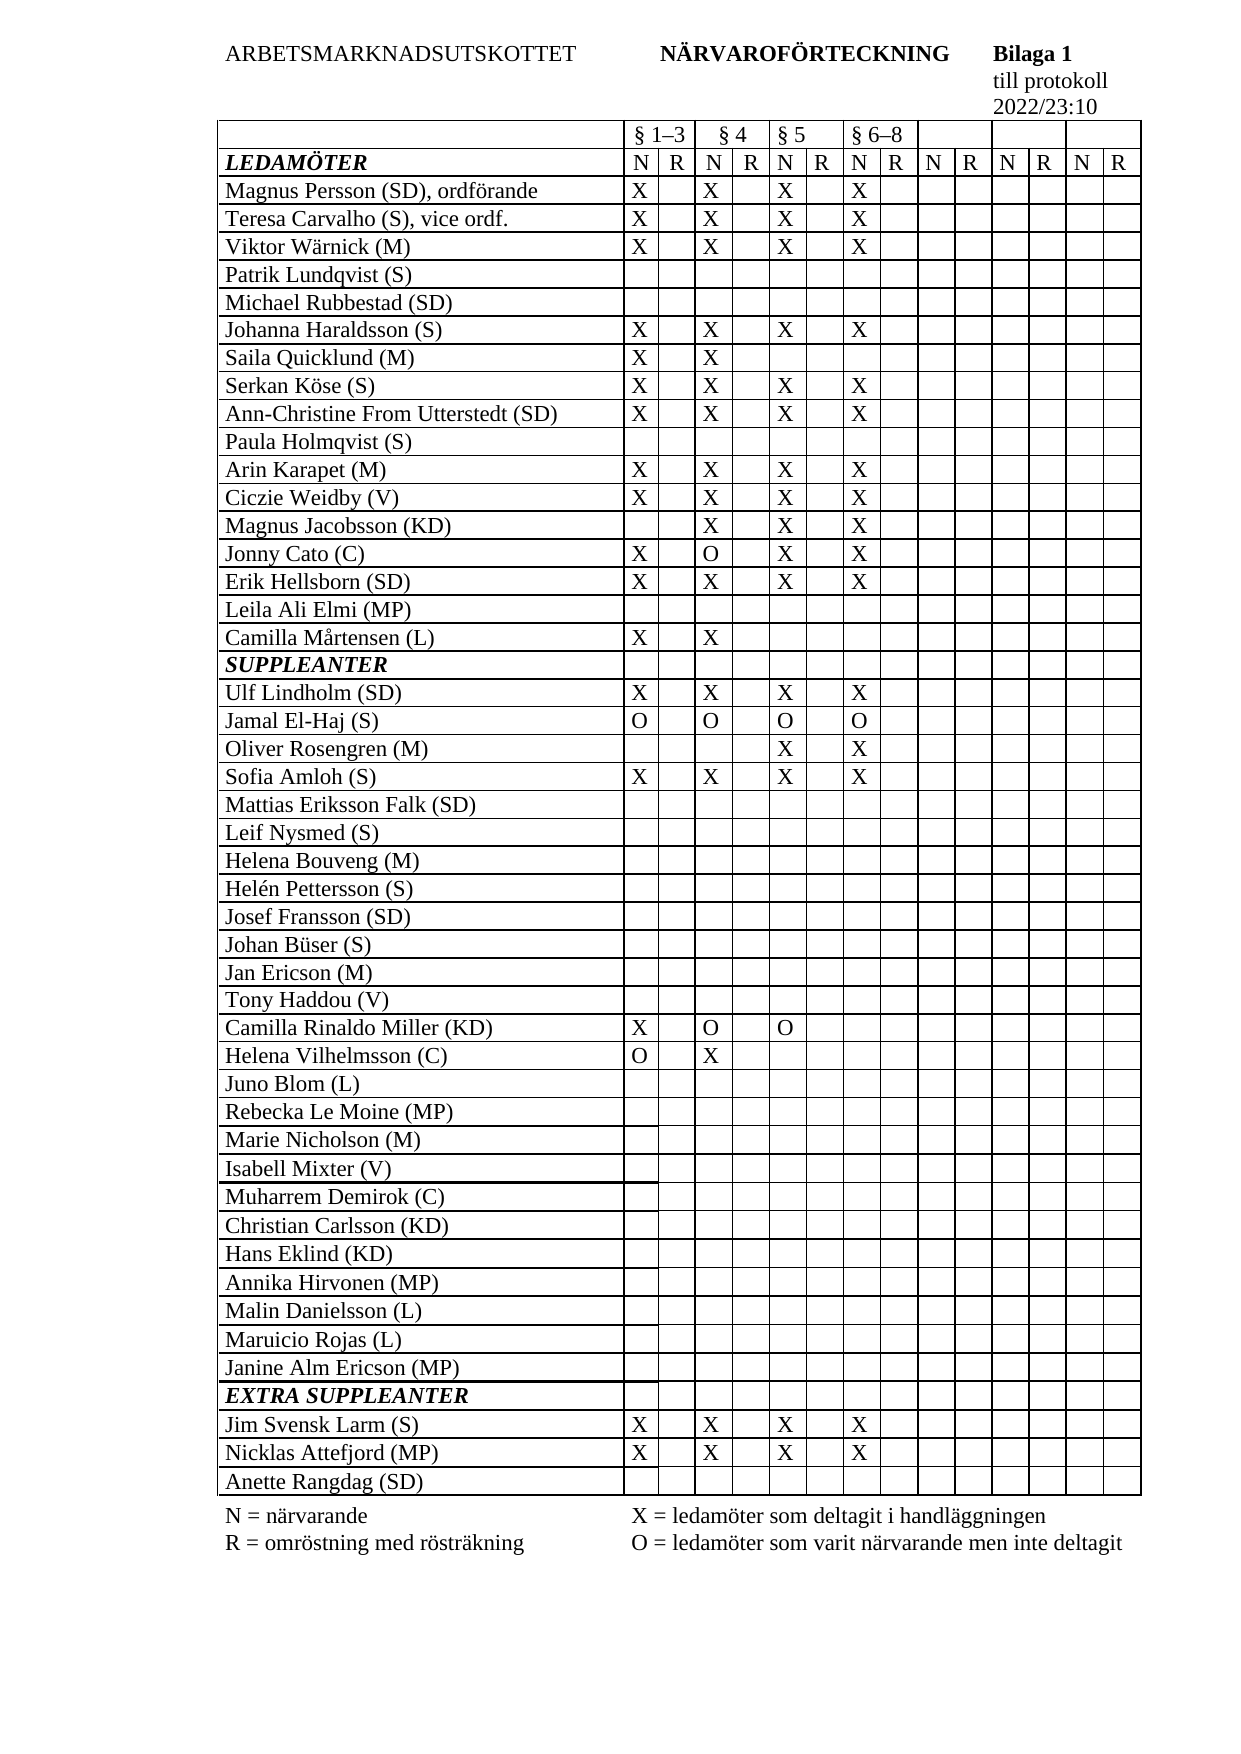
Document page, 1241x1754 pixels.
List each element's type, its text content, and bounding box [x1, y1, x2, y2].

table_cell Anette Rangdag (SD) [218, 1467, 623, 1494]
table_cell [1030, 568, 1065, 594]
table_cell Saila Quicklund (M) [218, 344, 623, 371]
table_cell § 4 [696, 121, 769, 147]
table_cell [733, 372, 769, 399]
table_cell [881, 177, 917, 203]
table_cell [659, 707, 694, 734]
table_cell [1104, 177, 1140, 203]
table_cell [993, 428, 1028, 454]
table_cell X [696, 568, 732, 594]
table_cell [919, 205, 954, 231]
table_cell [770, 261, 806, 287]
table_cell [1030, 624, 1065, 650]
table_cell [956, 1098, 991, 1124]
table_cell [993, 596, 1028, 622]
table_cell [881, 987, 917, 1013]
table_cell [919, 233, 954, 259]
table_cell [993, 1183, 1028, 1210]
table_cell § 1–3 [625, 121, 694, 147]
table_cell [733, 1015, 769, 1041]
table_cell [770, 931, 806, 957]
table_cell Camilla Mårtensen (L) [218, 623, 623, 650]
table_cell Johan Büser (S) [218, 930, 623, 957]
table_cell [733, 428, 769, 454]
table_cell Janine Alm Ericson (MP) [218, 1353, 623, 1380]
table_cell [659, 652, 694, 678]
table_cell [1067, 345, 1103, 371]
table_cell [956, 1439, 991, 1466]
table_cell [844, 791, 880, 817]
table_cell [919, 1070, 954, 1097]
table_cell [881, 428, 917, 454]
table_cell [881, 1126, 917, 1153]
table_cell [993, 1354, 1028, 1380]
table_cell [733, 791, 769, 817]
table_cell Annika Hirvonen (MP) [218, 1268, 623, 1295]
table_cell [881, 680, 917, 706]
table_cell [696, 875, 732, 901]
table_cell [770, 652, 806, 678]
table_cell X [770, 400, 806, 427]
table_cell [1067, 652, 1103, 678]
table_cell [881, 317, 917, 343]
table_cell [1067, 791, 1103, 817]
table_cell X [625, 680, 658, 706]
table_cell [881, 1439, 917, 1466]
table_cell [807, 875, 843, 901]
table_cell Ann-Christine From Utterstedt (SD) [218, 400, 623, 427]
table_cell [881, 791, 917, 817]
table_cell [659, 1042, 694, 1069]
table_cell X [625, 205, 658, 231]
table_cell [993, 652, 1028, 678]
table_cell [919, 680, 954, 706]
table_cell [659, 428, 694, 454]
table_cell [956, 959, 991, 985]
table_cell X [696, 512, 732, 538]
table_cell [993, 624, 1028, 650]
table_cell [659, 875, 694, 901]
table_cell X [770, 372, 806, 399]
table_cell O [770, 707, 806, 734]
table_cell [956, 1183, 991, 1210]
table_cell X = ledamöter som deltagit i handläggningen [624, 1496, 1141, 1529]
table_cell [993, 317, 1028, 343]
table_cell X [770, 177, 806, 203]
table_cell Isabell Mixter (V) [218, 1154, 623, 1181]
table_cell [770, 819, 806, 845]
table_cell [1030, 1211, 1065, 1238]
table_cell [733, 568, 769, 594]
table_cell [807, 624, 843, 650]
table_cell N [1067, 149, 1103, 175]
table_cell X [844, 680, 880, 706]
table_cell [844, 1325, 880, 1352]
table_cell [1030, 763, 1065, 789]
table_cell X [696, 345, 732, 371]
table_cell [807, 428, 843, 454]
table_cell R [1104, 149, 1140, 175]
table_cell [659, 568, 694, 594]
table_cell Jan Ericson (M) [218, 958, 623, 985]
table_cell [919, 596, 954, 622]
table_cell X [844, 512, 880, 538]
table_cell O [696, 707, 732, 734]
table_cell [919, 791, 954, 817]
table_cell [844, 1183, 880, 1210]
table_cell [993, 512, 1028, 538]
table_cell X [696, 233, 732, 259]
table_cell Michael Rubbestad (SD) [218, 288, 623, 315]
table_cell [807, 819, 843, 845]
table_cell [807, 1155, 843, 1181]
table_cell X [844, 1439, 880, 1466]
table_cell [807, 847, 843, 873]
table_cell [696, 1126, 732, 1153]
table_cell [993, 1155, 1028, 1181]
table_cell [1104, 568, 1140, 594]
table_cell [844, 1042, 880, 1069]
table_cell [1067, 763, 1103, 789]
table_cell [807, 1382, 843, 1409]
table_cell [993, 1015, 1028, 1041]
table_cell R [733, 149, 769, 175]
table_cell Mattias Eriksson Falk (SD) [218, 791, 623, 817]
table_cell X [844, 233, 880, 259]
table_cell [625, 1155, 658, 1181]
table_cell [770, 624, 806, 650]
table_cell [696, 1070, 732, 1097]
table_cell [770, 428, 806, 454]
table_cell [1030, 261, 1065, 287]
table_cell [993, 540, 1028, 566]
table_cell X [770, 568, 806, 594]
table_cell [881, 1467, 917, 1494]
table_cell [956, 1411, 991, 1437]
table_cell Muharrem Demirok (C) [218, 1182, 623, 1210]
table_cell [733, 819, 769, 845]
table_cell [733, 1240, 769, 1267]
table_cell [733, 512, 769, 538]
table_cell [881, 289, 917, 315]
table_cell [993, 456, 1028, 482]
table_cell [1067, 875, 1103, 901]
table_cell [1030, 317, 1065, 343]
table_cell [993, 763, 1028, 789]
table_cell R = omröstning med rösträkning [218, 1529, 624, 1556]
table_cell X [770, 763, 806, 789]
table_cell [993, 1297, 1028, 1323]
table_cell [1030, 903, 1065, 929]
table_cell [659, 596, 694, 622]
table_cell Christian Carlsson (KD) [218, 1211, 623, 1238]
table_cell § 5 [770, 121, 843, 147]
table_cell [919, 1268, 954, 1295]
table_cell X [625, 177, 658, 203]
table_cell [696, 652, 732, 678]
table_cell [1030, 987, 1065, 1013]
table_cell [1104, 1268, 1140, 1295]
table_cell [733, 680, 769, 706]
table_cell [1104, 317, 1140, 343]
table_cell [659, 372, 694, 399]
table_cell [659, 791, 694, 817]
table_cell [1104, 456, 1140, 482]
table_cell [1067, 903, 1103, 929]
table_cell [993, 959, 1028, 985]
table_cell [993, 261, 1028, 287]
table_cell [1067, 317, 1103, 343]
table_cell X [625, 540, 658, 566]
table_cell [1104, 652, 1140, 678]
table_cell [1030, 680, 1065, 706]
table_cell [659, 763, 694, 789]
table_cell [1067, 1042, 1103, 1069]
table_cell [807, 1297, 843, 1323]
table_cell X [696, 205, 732, 231]
table_cell [733, 317, 769, 343]
table_cell [919, 1098, 954, 1124]
table_cell [1067, 624, 1103, 650]
table_cell [659, 317, 694, 343]
table_cell [919, 512, 954, 538]
table_cell [659, 735, 694, 762]
table_cell [807, 596, 843, 622]
table_cell [844, 959, 880, 985]
table_cell [1104, 345, 1140, 371]
table_cell X [696, 484, 732, 510]
table_cell [770, 1211, 806, 1238]
table_cell [1030, 959, 1065, 985]
table_cell [956, 456, 991, 482]
table_cell [1104, 847, 1140, 873]
table_cell [733, 1411, 769, 1437]
table_cell [770, 1325, 806, 1352]
table_cell X [696, 317, 732, 343]
table_cell X [625, 763, 658, 789]
table_cell [993, 1211, 1028, 1238]
table_cell Malin Danielsson (L) [218, 1296, 623, 1323]
table_cell [1104, 959, 1140, 985]
table_cell [881, 372, 917, 399]
table_cell X [770, 540, 806, 566]
table_cell Sofia Amloh (S) [218, 763, 623, 789]
table_cell [807, 456, 843, 482]
table_cell [659, 345, 694, 371]
table_cell [956, 428, 991, 454]
table_cell [881, 1211, 917, 1238]
table_cell [1104, 1211, 1140, 1238]
table_cell [919, 1183, 954, 1210]
table_cell [1067, 233, 1103, 259]
table_cell [807, 903, 843, 929]
table_cell X [696, 1411, 732, 1437]
table_cell [1104, 903, 1140, 929]
table_cell [1067, 400, 1103, 427]
table_cell [956, 540, 991, 566]
table_cell [1067, 1211, 1103, 1238]
table_cell [659, 1098, 694, 1124]
table_cell O [625, 1042, 658, 1069]
table_cell [956, 233, 991, 259]
table_cell [659, 1411, 694, 1437]
table_cell [659, 1183, 694, 1210]
table_cell [807, 791, 843, 817]
table_cell [881, 1155, 917, 1181]
table_cell [919, 707, 954, 734]
table_cell [625, 1184, 658, 1210]
table_cell [919, 1467, 954, 1494]
table_cell [1104, 1155, 1140, 1181]
table_cell X [625, 624, 658, 650]
table_cell [733, 1439, 769, 1466]
table_cell [1067, 121, 1140, 147]
table_cell [993, 791, 1028, 817]
table_cell [881, 540, 917, 566]
table_cell [993, 707, 1028, 734]
table_cell [659, 1070, 694, 1097]
table_cell [1104, 1297, 1140, 1323]
table_cell [919, 121, 991, 147]
table_cell [919, 875, 954, 901]
table_cell [993, 875, 1028, 901]
table_cell [733, 903, 769, 929]
table_cell [919, 1382, 954, 1409]
table_cell [733, 233, 769, 259]
table_cell [696, 1211, 732, 1238]
table_cell [1067, 931, 1103, 957]
table_cell R [807, 149, 843, 175]
table_cell Oliver Rosengren (M) [218, 735, 623, 762]
table_cell [1104, 624, 1140, 650]
table_cell [993, 1325, 1028, 1352]
table_cell [625, 596, 658, 622]
table_cell [1067, 512, 1103, 538]
table_cell X [625, 456, 658, 482]
table_cell [807, 1070, 843, 1097]
table_cell [625, 1240, 658, 1267]
table_cell [881, 1183, 917, 1210]
table_cell [625, 959, 658, 985]
table_cell [1067, 205, 1103, 231]
table_cell [1067, 1297, 1103, 1323]
table_cell [919, 1297, 954, 1323]
table_cell [1030, 1183, 1065, 1210]
table_cell [1030, 596, 1065, 622]
table_cell [1030, 1411, 1065, 1437]
table_cell [1067, 1098, 1103, 1124]
table_cell [1030, 233, 1065, 259]
table_cell [993, 484, 1028, 510]
table_cell X [625, 1411, 658, 1437]
table_cell [919, 428, 954, 454]
table_cell [993, 289, 1028, 315]
table_cell § 6–8 [844, 121, 917, 147]
table_cell [919, 177, 954, 203]
table_cell [733, 931, 769, 957]
table_cell X [844, 400, 880, 427]
table_cell [956, 875, 991, 901]
table_cell [733, 400, 769, 427]
table_cell [1067, 261, 1103, 287]
table_cell [807, 987, 843, 1013]
table_cell [770, 1297, 806, 1323]
table_cell Ulf Lindholm (SD) [218, 679, 623, 706]
table_cell [844, 345, 880, 371]
table_cell [659, 1297, 694, 1323]
table_cell [733, 652, 769, 678]
table_cell [881, 1268, 917, 1295]
table_cell [1104, 987, 1140, 1013]
table_cell [919, 735, 954, 762]
table_cell [993, 903, 1028, 929]
table_cell [696, 596, 732, 622]
table_cell [956, 317, 991, 343]
table_cell [770, 596, 806, 622]
table_cell [696, 261, 732, 287]
table_cell [770, 903, 806, 929]
table_cell [1104, 791, 1140, 817]
table_cell [1067, 1354, 1103, 1380]
table_cell X [770, 1411, 806, 1437]
table_cell [1104, 512, 1140, 538]
table_cell [770, 1126, 806, 1153]
table_cell [625, 931, 658, 957]
table_cell [696, 1354, 732, 1380]
table_cell [807, 1467, 843, 1494]
table_cell [956, 1126, 991, 1153]
table_cell [733, 1098, 769, 1124]
table_cell [993, 931, 1028, 957]
table_cell [919, 1354, 954, 1380]
table_cell [844, 1297, 880, 1323]
table_cell [1030, 819, 1065, 845]
table_cell X [625, 233, 658, 259]
table_cell X [770, 512, 806, 538]
table_cell X [844, 568, 880, 594]
table_cell X [844, 763, 880, 789]
table_cell X [844, 456, 880, 482]
table_cell [881, 205, 917, 231]
table_cell [993, 1240, 1028, 1267]
table_cell [956, 1325, 991, 1352]
table_cell O = ledamöter som varit närvarande men inte deltagit [624, 1529, 1141, 1556]
table_cell [807, 1126, 843, 1153]
table_cell [1104, 1354, 1140, 1380]
table_cell [733, 1268, 769, 1295]
table_cell [881, 1382, 917, 1409]
table_cell [919, 624, 954, 650]
table_cell [881, 233, 917, 259]
table_cell [1067, 1411, 1103, 1437]
table_header ARBETSMARKNADSUTSKOTTET [218, 40, 624, 119]
table_cell [1030, 1382, 1065, 1409]
table_cell [770, 1042, 806, 1069]
table_cell [881, 1240, 917, 1267]
table_cell [1030, 931, 1065, 957]
table_cell Jonny Cato (C) [218, 539, 623, 566]
table_cell [1067, 596, 1103, 622]
table_cell [659, 484, 694, 510]
table_cell [881, 400, 917, 427]
table_cell X [625, 1015, 658, 1041]
table_cell [696, 903, 732, 929]
table_cell [733, 484, 769, 510]
table_cell [1067, 959, 1103, 985]
table_cell X [625, 345, 658, 371]
table_cell [881, 707, 917, 734]
table_cell [993, 847, 1028, 873]
table_cell [770, 1070, 806, 1097]
table_cell [659, 261, 694, 287]
table_cell [956, 763, 991, 789]
table_cell Viktor Wärnick (M) [218, 232, 623, 259]
table_cell [625, 1269, 658, 1295]
table_cell [844, 847, 880, 873]
table_cell [1104, 205, 1140, 231]
table_cell [1030, 735, 1065, 762]
table_cell Jim Svensk Larm (S) [218, 1410, 623, 1437]
table_cell [881, 1411, 917, 1437]
table_cell [696, 959, 732, 985]
table_cell [956, 903, 991, 929]
table_cell [956, 1042, 991, 1069]
table_cell [770, 1155, 806, 1181]
table_cell [807, 959, 843, 985]
table_cell [881, 763, 917, 789]
table_cell [881, 484, 917, 510]
table_cell O [844, 707, 880, 734]
table_cell [881, 512, 917, 538]
table_cell [733, 1382, 769, 1409]
table_cell [919, 289, 954, 315]
table_cell [1030, 400, 1065, 427]
table_cell [770, 987, 806, 1013]
table_cell [733, 1183, 769, 1210]
table_cell O [625, 707, 658, 734]
table_cell [770, 1382, 806, 1409]
table_cell [1030, 875, 1065, 901]
table_cell [993, 1070, 1028, 1097]
table_cell [696, 1325, 732, 1352]
table_cell [733, 1354, 769, 1380]
table_cell [1104, 1098, 1140, 1124]
table_cell [881, 1070, 917, 1097]
table_cell [770, 1467, 806, 1494]
table_cell [1067, 707, 1103, 734]
table_cell [956, 484, 991, 510]
table_cell X [625, 400, 658, 427]
table_cell [659, 903, 694, 929]
table_cell R [659, 149, 694, 175]
table_cell [733, 707, 769, 734]
table_cell [807, 1268, 843, 1295]
table_cell [956, 735, 991, 762]
table_cell [807, 707, 843, 734]
table_cell [919, 1325, 954, 1352]
table_cell [659, 1382, 694, 1409]
table_cell [1030, 372, 1065, 399]
table_cell [733, 1297, 769, 1323]
table_cell [1030, 289, 1065, 315]
table_cell [956, 1297, 991, 1323]
table_cell [1067, 428, 1103, 454]
table_cell Erik Hellsborn (SD) [218, 567, 623, 594]
table_cell [770, 1354, 806, 1380]
table_cell [844, 1268, 880, 1295]
table_cell [696, 847, 732, 873]
table_cell [733, 1325, 769, 1352]
table_cell [919, 763, 954, 789]
table_cell [881, 652, 917, 678]
table_cell X [770, 205, 806, 231]
table_cell [807, 400, 843, 427]
table_cell [807, 233, 843, 259]
table_cell [807, 512, 843, 538]
table_cell [1067, 1240, 1103, 1267]
table_cell [696, 791, 732, 817]
table_cell Marie Nicholson (M) [218, 1126, 623, 1153]
table_cell N [625, 149, 658, 175]
table_cell [956, 680, 991, 706]
table_cell X [844, 205, 880, 231]
table_cell [733, 205, 769, 231]
table_cell [993, 1467, 1028, 1494]
table_cell [844, 903, 880, 929]
table_cell [696, 1467, 732, 1494]
table_cell [919, 1126, 954, 1153]
table_cell [733, 847, 769, 873]
table_cell [696, 1268, 732, 1295]
table_cell X [770, 1439, 806, 1466]
table_cell [881, 624, 917, 650]
table_cell [733, 875, 769, 901]
table_cell [625, 1127, 658, 1153]
table_cell [844, 1126, 880, 1153]
table_cell [1030, 1015, 1065, 1041]
table_cell [696, 1382, 732, 1409]
table_cell [993, 1268, 1028, 1295]
table_cell [659, 512, 694, 538]
table_cell [807, 1325, 843, 1352]
table_cell [696, 428, 732, 454]
table_cell [696, 1155, 732, 1181]
table_cell [844, 289, 880, 315]
table_cell X [625, 317, 658, 343]
table_cell [881, 903, 917, 929]
table_cell [919, 652, 954, 678]
table_cell [1104, 1240, 1140, 1267]
table_cell [1104, 875, 1140, 901]
table_cell [733, 177, 769, 203]
table_cell [733, 1126, 769, 1153]
table_cell [733, 1467, 769, 1494]
table_cell Helén Pettersson (S) [218, 874, 623, 901]
table_cell [919, 1015, 954, 1041]
table_cell [807, 205, 843, 231]
table_cell [807, 931, 843, 957]
table_cell [770, 847, 806, 873]
table_cell [956, 1070, 991, 1097]
table_cell [1104, 372, 1140, 399]
table_cell [807, 177, 843, 203]
table_cell [770, 345, 806, 371]
table_cell [1067, 987, 1103, 1013]
table_cell [807, 540, 843, 566]
table_cell [956, 1268, 991, 1295]
table_cell [659, 680, 694, 706]
table_cell [218, 121, 623, 147]
table_cell Johanna Haraldsson (S) [218, 316, 623, 343]
table_cell [625, 261, 658, 287]
table_cell [1104, 1042, 1140, 1069]
table_cell [696, 987, 732, 1013]
table_cell X [770, 680, 806, 706]
table_cell [1067, 1268, 1103, 1295]
table_cell [1030, 540, 1065, 566]
table_cell [1030, 484, 1065, 510]
table_cell [844, 987, 880, 1013]
table_cell [1030, 707, 1065, 734]
table_cell [993, 735, 1028, 762]
table_cell [625, 1383, 658, 1409]
table_cell [1104, 1439, 1140, 1466]
table_cell [993, 1042, 1028, 1069]
table_cell [1104, 1126, 1140, 1153]
table_cell [625, 847, 658, 873]
table_cell [919, 484, 954, 510]
table_cell X [770, 317, 806, 343]
table_cell N [696, 149, 732, 175]
table_cell [659, 624, 694, 650]
table_cell Paula Holmqvist (S) [218, 428, 623, 454]
table_cell [659, 931, 694, 957]
table_cell [1067, 1382, 1103, 1409]
table_cell [993, 1439, 1028, 1466]
table_cell Patrik Lundqvist (S) [218, 260, 623, 287]
table_cell [993, 372, 1028, 399]
table_cell [956, 345, 991, 371]
table_cell [1030, 1042, 1065, 1069]
table_cell [733, 735, 769, 762]
table_cell X [770, 735, 806, 762]
table_cell [807, 261, 843, 287]
table_cell [733, 289, 769, 315]
table_cell [696, 931, 732, 957]
table_cell [625, 1354, 658, 1380]
table_cell [1104, 763, 1140, 789]
table_cell [1104, 931, 1140, 957]
table_cell R [1030, 149, 1065, 175]
table_cell [1067, 735, 1103, 762]
table_cell [625, 1297, 658, 1323]
table_cell [733, 959, 769, 985]
table_cell [1030, 177, 1065, 203]
table_cell Ciczie Weidby (V) [218, 484, 623, 510]
table_cell Maruicio Rojas (L) [218, 1325, 623, 1352]
table_cell [807, 1411, 843, 1437]
table_cell [919, 847, 954, 873]
table_cell [1067, 847, 1103, 873]
table_cell [993, 819, 1028, 845]
table_cell [1104, 1325, 1140, 1352]
table_cell [625, 289, 658, 315]
table_cell [770, 1098, 806, 1124]
table_cell [659, 1211, 694, 1238]
table_cell X [625, 372, 658, 399]
table_cell [1030, 1126, 1065, 1153]
table_cell [807, 680, 843, 706]
table_cell [993, 205, 1028, 231]
table_cell [625, 428, 658, 454]
table_cell [625, 512, 658, 538]
table_cell [807, 372, 843, 399]
table_cell [807, 289, 843, 315]
table_cell [807, 1354, 843, 1380]
table_cell Magnus Jacobsson (KD) [218, 511, 623, 538]
table_cell [844, 1155, 880, 1181]
table_cell [881, 1297, 917, 1323]
table_cell [659, 819, 694, 845]
table_cell X [844, 484, 880, 510]
table_cell [1067, 1015, 1103, 1041]
table_cell Leila Ali Elmi (MP) [218, 595, 623, 622]
table_cell [807, 568, 843, 594]
table_cell X [696, 372, 732, 399]
table_cell [919, 959, 954, 985]
table_cell [919, 987, 954, 1013]
table_cell [1067, 1070, 1103, 1097]
table_cell [919, 1042, 954, 1069]
table_cell [733, 987, 769, 1013]
table_cell X [844, 317, 880, 343]
table_cell [1067, 1467, 1103, 1494]
table_cell [1030, 1070, 1065, 1097]
table_cell [956, 1467, 991, 1494]
table_cell [807, 1211, 843, 1238]
table_cell [1104, 680, 1140, 706]
table_cell [919, 261, 954, 287]
table_cell [1104, 819, 1140, 845]
table_cell [659, 847, 694, 873]
table_cell [844, 1354, 880, 1380]
table_cell [881, 1098, 917, 1124]
table_cell [956, 1382, 991, 1409]
table_cell [659, 233, 694, 259]
table_cell [733, 345, 769, 371]
table_cell X [844, 540, 880, 566]
table_cell Juno Blom (L) [218, 1070, 623, 1097]
table_cell Nicklas Attefjord (MP) [218, 1438, 623, 1466]
table_cell [733, 456, 769, 482]
table_cell [881, 847, 917, 873]
table_cell [956, 596, 991, 622]
table_cell [659, 456, 694, 482]
table_cell [1104, 261, 1140, 287]
table_cell [844, 931, 880, 957]
table_cell [659, 1155, 694, 1181]
table_cell X [770, 456, 806, 482]
table_cell [844, 624, 880, 650]
table_cell X [770, 233, 806, 259]
table_cell [1030, 345, 1065, 371]
table_cell [770, 1240, 806, 1267]
table_cell [844, 1467, 880, 1494]
table_cell X [696, 1439, 732, 1466]
table_cell [807, 1042, 843, 1069]
table_cell [993, 1411, 1028, 1437]
table_cell [919, 1211, 954, 1238]
table_cell [1067, 680, 1103, 706]
table_cell X [696, 624, 732, 650]
table_cell [881, 456, 917, 482]
table_cell [1104, 1467, 1140, 1494]
table_cell [956, 177, 991, 203]
table_cell [733, 1070, 769, 1097]
table_cell X [844, 735, 880, 762]
table_cell [844, 428, 880, 454]
table_cell Hans Eklind (KD) [218, 1239, 623, 1267]
table_cell [807, 1439, 843, 1466]
table_cell [807, 652, 843, 678]
table_cell [956, 1155, 991, 1181]
table_cell [919, 903, 954, 929]
table_cell R [881, 149, 917, 175]
table_cell X [696, 680, 732, 706]
table_cell X [844, 177, 880, 203]
table_cell [1104, 707, 1140, 734]
table_cell [1104, 289, 1140, 315]
table_cell [1067, 568, 1103, 594]
table_cell [881, 1042, 917, 1069]
table_cell SUPPLEANTER [218, 651, 623, 678]
table_cell [993, 400, 1028, 427]
table_cell O [770, 1015, 806, 1041]
table_cell [696, 1297, 732, 1323]
table_cell [956, 624, 991, 650]
table_cell [659, 1126, 694, 1153]
table_cell X [696, 400, 732, 427]
table_cell [881, 735, 917, 762]
table_cell [659, 1268, 694, 1295]
table_cell [1067, 177, 1103, 203]
table_cell [1067, 540, 1103, 566]
table_cell [956, 261, 991, 287]
table_cell [733, 1211, 769, 1238]
table_cell [807, 1015, 843, 1041]
table_cell [1104, 735, 1140, 762]
table_cell [1067, 819, 1103, 845]
table_cell [844, 875, 880, 901]
table_cell [659, 289, 694, 315]
table_cell [659, 959, 694, 985]
table_cell [881, 1015, 917, 1041]
table_cell [659, 540, 694, 566]
table_cell [733, 1042, 769, 1069]
table_cell [807, 1098, 843, 1124]
table_cell [956, 289, 991, 315]
table_cell O [696, 540, 732, 566]
table_cell [1104, 540, 1140, 566]
table_cell [956, 931, 991, 957]
table_cell [844, 819, 880, 845]
table_cell [1104, 428, 1140, 454]
table_cell [770, 1268, 806, 1295]
table_cell Arin Karapet (M) [218, 456, 623, 482]
table_cell [1067, 484, 1103, 510]
table_cell N = närvarande [218, 1495, 624, 1529]
table_cell [659, 987, 694, 1013]
table_cell [770, 875, 806, 901]
table_cell [844, 1015, 880, 1041]
table_cell [659, 177, 694, 203]
table_cell [1030, 1268, 1065, 1295]
table_cell [1030, 205, 1065, 231]
table_cell EXTRA SUPPLEANTER [218, 1381, 623, 1409]
table_cell [733, 763, 769, 789]
table_cell [625, 652, 658, 678]
table_cell [844, 1211, 880, 1238]
table_cell [625, 735, 658, 762]
table_cell [659, 1354, 694, 1380]
table_cell [844, 596, 880, 622]
table_cell [696, 1240, 732, 1267]
table_cell [1067, 1325, 1103, 1352]
table_cell [956, 1354, 991, 1380]
table_cell [956, 568, 991, 594]
table_cell [696, 735, 732, 762]
table_cell [881, 261, 917, 287]
table_cell [625, 1070, 658, 1097]
table_cell [919, 372, 954, 399]
table_cell [919, 345, 954, 371]
table_cell [881, 596, 917, 622]
table_cell [956, 819, 991, 845]
table_cell [733, 540, 769, 566]
table_cell [1104, 484, 1140, 510]
table_cell [733, 261, 769, 287]
table_cell [1030, 1240, 1065, 1267]
table_cell [696, 1183, 732, 1210]
table_cell [844, 652, 880, 678]
table_cell [956, 847, 991, 873]
table_cell X [770, 484, 806, 510]
table_cell [659, 1439, 694, 1466]
table_cell [919, 1439, 954, 1466]
table_cell [625, 1326, 658, 1352]
table_cell [625, 875, 658, 901]
table_cell [696, 1098, 732, 1124]
table_cell X [696, 1042, 732, 1069]
table_cell [956, 205, 991, 231]
table_cell [919, 568, 954, 594]
table_cell [844, 1240, 880, 1267]
table_cell [625, 791, 658, 817]
table_cell [659, 205, 694, 231]
table_cell Serkan Köse (S) [218, 372, 623, 399]
table_cell [993, 568, 1028, 594]
table_cell [1030, 428, 1065, 454]
table_cell [956, 652, 991, 678]
table_cell N [844, 149, 880, 175]
table_cell [770, 791, 806, 817]
table_cell [1067, 1183, 1103, 1210]
table_cell [1067, 372, 1103, 399]
table_cell [807, 763, 843, 789]
table_cell [807, 484, 843, 510]
table_cell [659, 1325, 694, 1352]
table_cell [1104, 1015, 1140, 1041]
table_cell [919, 456, 954, 482]
table_cell [1104, 596, 1140, 622]
table_cell [919, 819, 954, 845]
table_cell [770, 959, 806, 985]
table_cell [956, 1211, 991, 1238]
table_cell [993, 233, 1028, 259]
table_cell Magnus Persson (SD), ordförande [218, 176, 623, 203]
table_cell [659, 1240, 694, 1267]
table_cell [807, 345, 843, 371]
table_cell [1104, 1411, 1140, 1437]
table_cell [881, 875, 917, 901]
table_cell LEDAMÖTER [218, 149, 623, 175]
table_cell X [696, 763, 732, 789]
table_cell [807, 1183, 843, 1210]
table_cell [993, 1126, 1028, 1153]
table_cell [625, 1468, 658, 1494]
table_cell [1104, 400, 1140, 427]
table_cell [993, 177, 1028, 203]
table_cell [881, 568, 917, 594]
table_cell [881, 1354, 917, 1380]
table_cell [770, 1183, 806, 1210]
table_cell X [844, 1411, 880, 1437]
table_cell [881, 1325, 917, 1352]
table_cell [659, 1015, 694, 1041]
table_cell [1030, 1325, 1065, 1352]
table_cell [696, 289, 732, 315]
table_cell [1104, 1382, 1140, 1409]
table_cell [956, 987, 991, 1013]
table_cell Teresa Carvalho (S), vice ordf. [218, 204, 623, 231]
table_cell [807, 1240, 843, 1267]
table_cell [1030, 1467, 1065, 1494]
table_cell Leif Nysmed (S) [218, 819, 623, 845]
table_cell [956, 707, 991, 734]
table_header NÄRVAROFÖRTECKNING [624, 40, 986, 119]
table_cell X [696, 456, 732, 482]
table_cell [1030, 791, 1065, 817]
table_cell [993, 987, 1028, 1013]
table_cell [919, 1240, 954, 1267]
table_cell [844, 1070, 880, 1097]
table_cell [919, 540, 954, 566]
table_cell [881, 345, 917, 371]
table_cell [807, 735, 843, 762]
table_cell X [844, 372, 880, 399]
table_cell X [625, 568, 658, 594]
table_cell X [696, 177, 732, 203]
table_cell [993, 345, 1028, 371]
table_cell [1104, 1183, 1140, 1210]
table_cell [770, 289, 806, 315]
table_cell [844, 1382, 880, 1409]
table_cell [844, 1098, 880, 1124]
table_cell Helena Vilhelmsson (C) [218, 1042, 623, 1069]
table_cell [1030, 1297, 1065, 1323]
table_cell [1067, 456, 1103, 482]
table_cell [993, 1098, 1028, 1124]
table_cell [1067, 289, 1103, 315]
table_cell [993, 121, 1065, 147]
table_cell [1067, 1439, 1103, 1466]
table_cell [625, 903, 658, 929]
table_cell [625, 819, 658, 845]
table_cell [1030, 1439, 1065, 1466]
table_cell [1104, 1070, 1140, 1097]
table_cell Jamal El-Haj (S) [218, 707, 623, 734]
table_cell [881, 819, 917, 845]
table_header Bilaga 1 till protokoll 2022/23:10 [986, 40, 1141, 119]
table_cell [1030, 456, 1065, 482]
table_cell Rebecka Le Moine (MP) [218, 1098, 623, 1124]
table_cell [1030, 1155, 1065, 1181]
table_cell [625, 1098, 658, 1124]
table_cell [956, 1240, 991, 1267]
table_cell [1030, 652, 1065, 678]
table_cell [1067, 1126, 1103, 1153]
table_cell [919, 931, 954, 957]
table_cell [993, 680, 1028, 706]
table_cell [625, 987, 658, 1013]
table_cell [625, 1212, 658, 1238]
table_cell [733, 1155, 769, 1181]
table_cell [881, 959, 917, 985]
table_cell [733, 624, 769, 650]
table_cell [1030, 1098, 1065, 1124]
table_cell [993, 1382, 1028, 1409]
table_cell Camilla Rinaldo Miller (KD) [218, 1014, 623, 1041]
table_cell [1030, 847, 1065, 873]
table_cell [956, 1015, 991, 1041]
table_cell O [696, 1015, 732, 1041]
table_cell [733, 596, 769, 622]
table_cell [844, 261, 880, 287]
table_cell [807, 317, 843, 343]
table_cell [919, 400, 954, 427]
table_cell [1030, 1354, 1065, 1380]
table_cell [1030, 512, 1065, 538]
table_cell [1067, 1155, 1103, 1181]
table_cell [1104, 233, 1140, 259]
table_cell X [625, 484, 658, 510]
table_cell [956, 372, 991, 399]
table_cell [956, 512, 991, 538]
table_cell Helena Bouveng (M) [218, 846, 623, 873]
table_cell [956, 400, 991, 427]
table_cell [881, 931, 917, 957]
table_cell [696, 819, 732, 845]
table_cell [659, 400, 694, 427]
table_cell N [993, 149, 1028, 175]
table_cell Tony Haddou (V) [218, 986, 623, 1013]
table_cell [956, 791, 991, 817]
table_cell [919, 1411, 954, 1437]
table_cell X [625, 1439, 658, 1466]
table_cell [919, 1155, 954, 1181]
table_cell Josef Fransson (SD) [218, 902, 623, 929]
table_cell N [919, 149, 954, 175]
table_cell N [770, 149, 806, 175]
table_cell [919, 317, 954, 343]
table_cell R [956, 149, 991, 175]
table_cell [659, 1467, 694, 1494]
